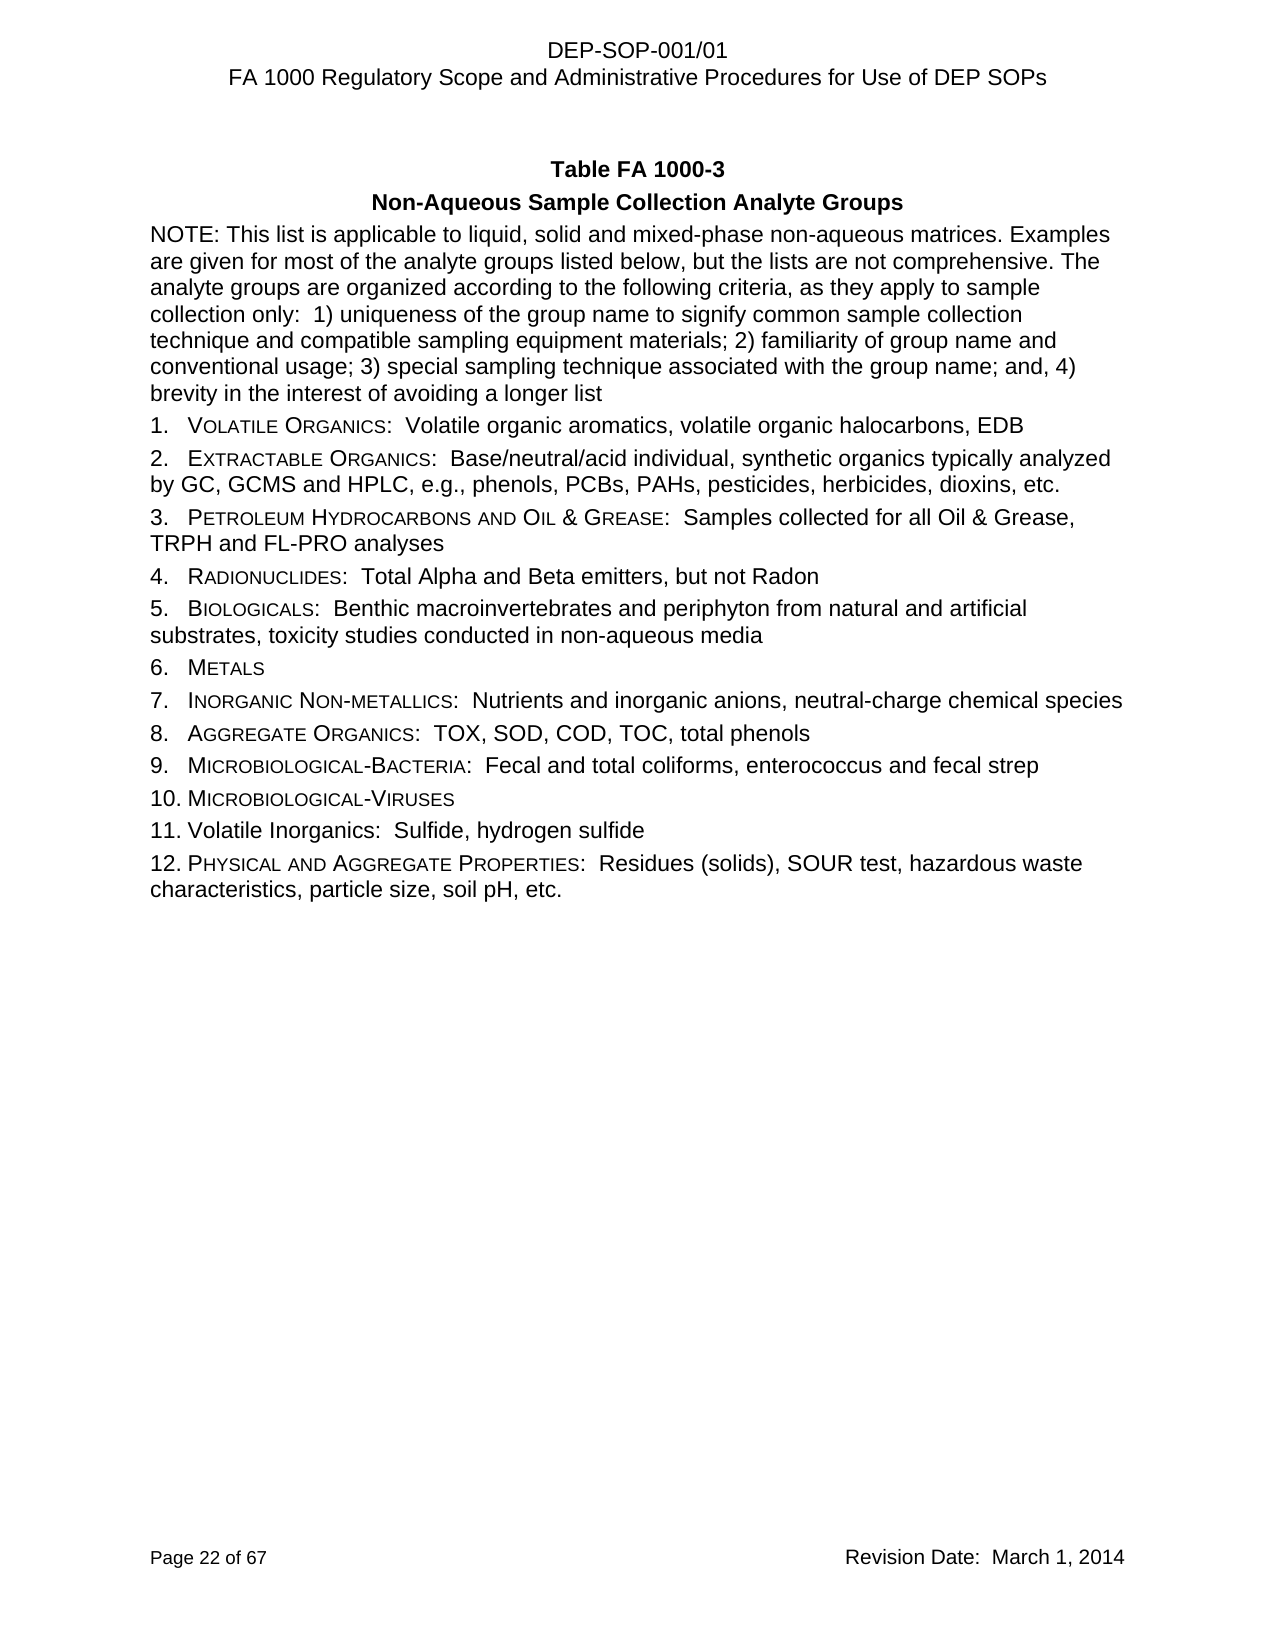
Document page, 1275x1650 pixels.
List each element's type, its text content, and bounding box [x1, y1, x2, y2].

subtitle Volatile Organics: Volatile organic aromatics, volatile organic halocarbons, EDB [150, 412, 1125, 438]
subtitle Biologicals: Benthic macroinvertebrates and periphyton from natural and artificial substrates, toxicity studies conducted in non-aqueous media [150, 595, 1125, 648]
subtitle Inorganic Non-metallics: Nutrients and inorganic anions, neutral-charge chemical species [150, 687, 1125, 713]
subtitle Radionuclides: Total Alpha and Beta emitters, but not Radon [150, 563, 1125, 589]
text Non-Aqueous Sample Collection Analyte Groups [150, 189, 1125, 215]
subtitle Volatile Inorganics: Sulfide, hydrogen sulfide [150, 817, 1125, 844]
text NOTE: This list is applicable to liquid, solid and mixed-phase non-aqueous matrices. Examples are given for most of the analyte groups listed below, but the lists are not comprehensive. The analyte groups are organized according to the following criteria, as they apply to sample collection only: 1) uniqueness of the group name to signify common sample collection technique and compatible sampling equipment materials; 2) familiarity of group name and conventional usage; 3) special sampling technique associated with the group name; and, 4) brevity in the interest of avoiding a longer list [150, 221, 1125, 406]
subtitle Aggregate Organics: TOX, SOD, COD, TOC, total phenols [150, 719, 1125, 746]
subtitle Physical and Aggregate Properties: Residues (solids), SOUR test, hazardous waste characteristics, particle size, soil pH, etc. [150, 850, 1125, 903]
subtitle Petroleum Hydrocarbons and Oil & Grease: Samples collected for all Oil & Grease, TRPH and FL-PRO analyses [150, 504, 1125, 556]
text Table FA 1000-3 [150, 156, 1125, 183]
subtitle Microbiological-Viruses [150, 785, 1125, 811]
subtitle Microbiological-Bacteria: Fecal and total coliforms, enterococcus and fecal strep [150, 752, 1125, 778]
subtitle Metals [150, 654, 1125, 681]
subtitle Extractable Organics: Base/neutral/acid individual, synthetic organics typically analyzed by GC, GCMS and HPLC, e.g., phenols, PCBs, PAHs, pesticides, herbicides, dioxins, etc. [150, 445, 1125, 497]
